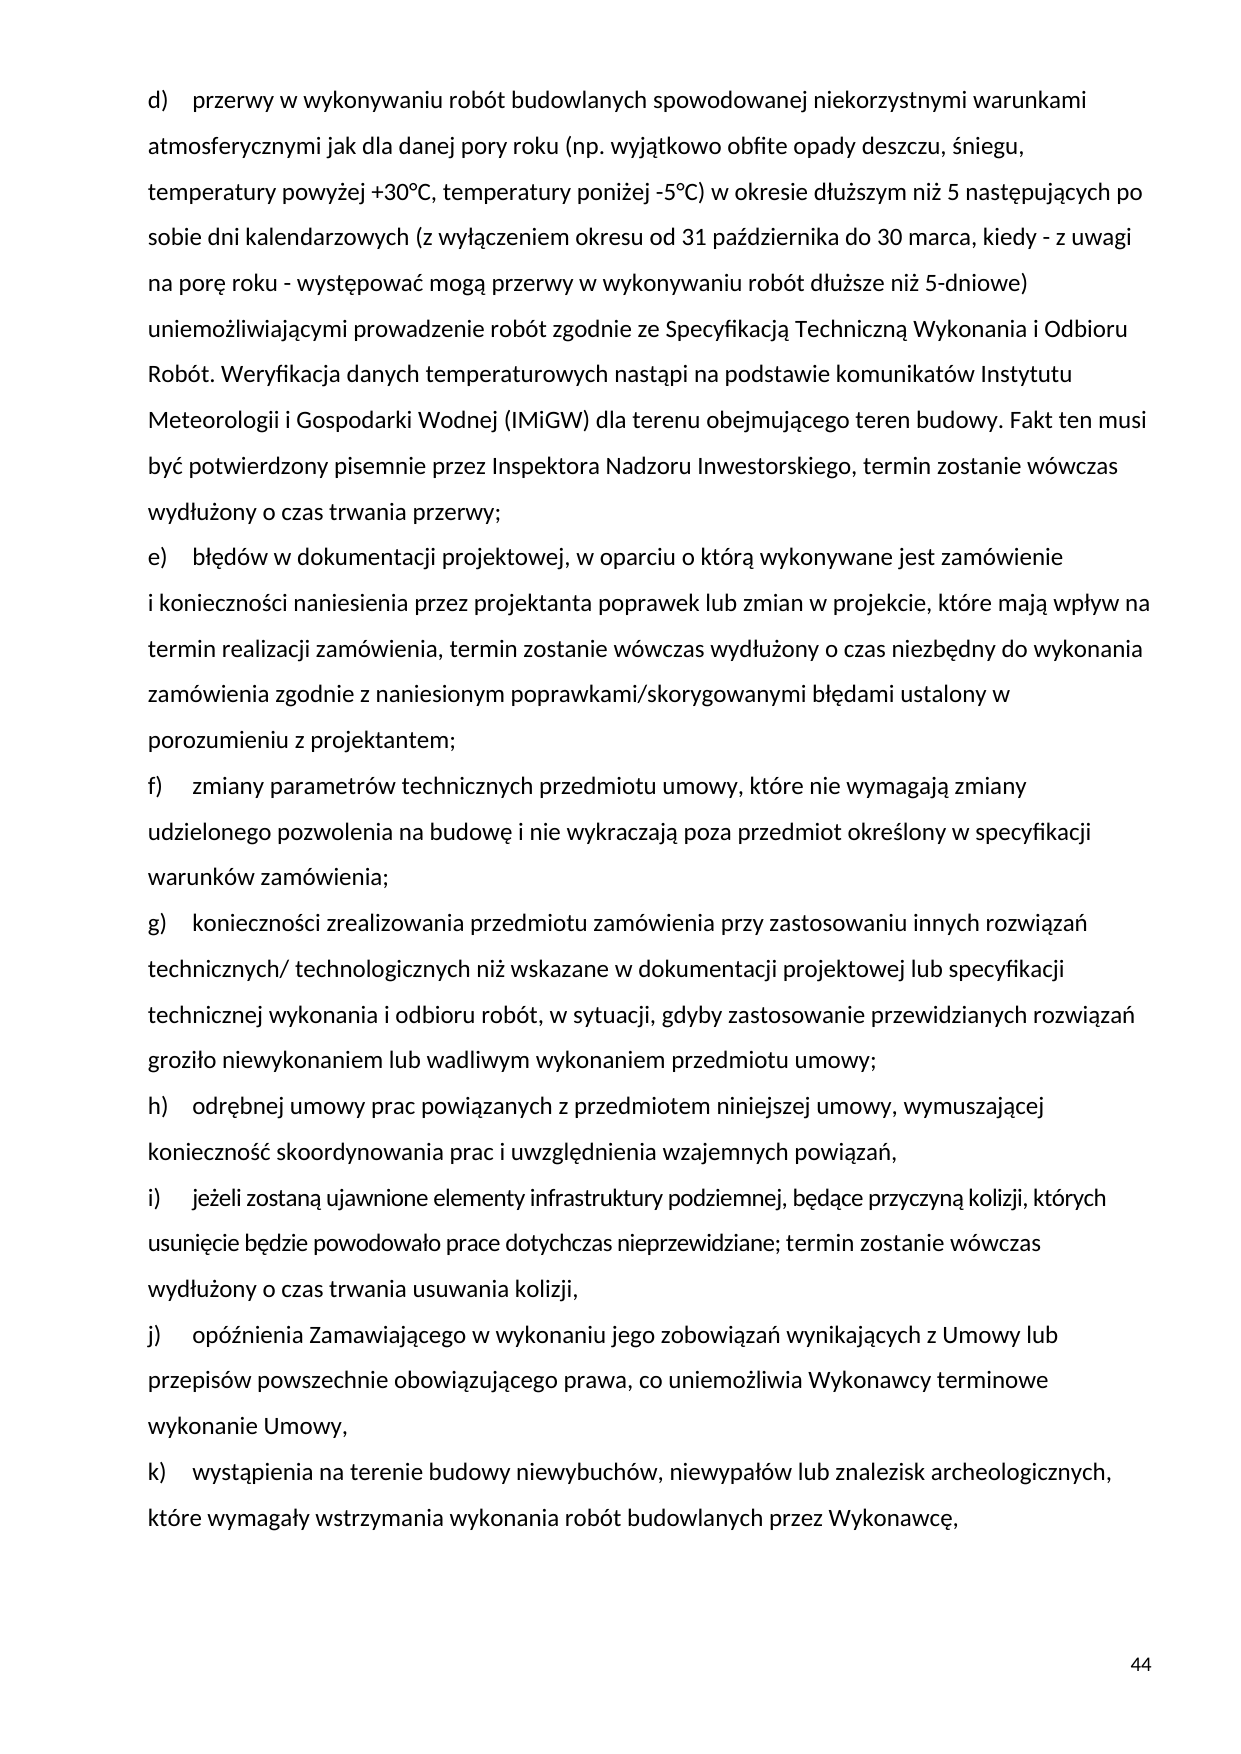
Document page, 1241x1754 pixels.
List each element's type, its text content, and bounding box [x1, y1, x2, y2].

list konieczności zrealizowania przedmiotu zamówienia przy zastosowaniu innych rozwiązań technicznych/ technologicznych niż wskazane w dokumentacji projektowej lub specyfikacji technicznej wykonania i odbioru robót, w sytuacji, gdyby zastosowanie przewidzianych rozwiązań groziło niewykonaniem lub wadliwym wykonaniem przedmiotu umowy; [148, 907, 1152, 1075]
list przerwy w wykonywaniu robót budowlanych spowodowanej niekorzystnymi warunkami atmosferycznymi jak dla danej pory roku (np. wyjątkowo obfite opady deszczu, śniegu, temperatury powyżej +30°C, temperatury poniżej -5°C) w okresie dłuższym niż 5 następujących po sobie dni kalendarzowych (z wyłączeniem okresu od 31 października do 30 marca, kiedy - z uwagi na porę roku - występować mogą przerwy w wykonywaniu robót dłuższe niż 5-dniowe) uniemożliwiającymi prowadzenie robót zgodnie ze Specyfikacją Techniczną Wykonania i Odbioru Robót. Weryfikacja danych temperaturowych nastąpi na podstawie komunikatów Instytutu Meteorologii i Gospodarki Wodnej (IMiGW) dla terenu obejmującego teren budowy. Fakt ten musi być potwierdzony pisemnie przez Inspektora Nadzoru Inwestorskiego, termin zostanie wówczas wydłużony o czas trwania przerwy; [148, 84, 1152, 526]
list odrębnej umowy prac powiązanych z przedmiotem niniejszej umowy, wymuszającej konieczność skoordynowania prac i uwzględnienia wzajemnych powiązań, [148, 1090, 1152, 1166]
list jeżeli zostaną ujawnione elementy infrastruktury podziemnej, będące przyczyną kolizji, których usunięcie będzie powodowało prace dotychczas nieprzewidziane; termin zostanie wówczas wydłużony o czas trwania usuwania kolizji, [148, 1182, 1152, 1304]
list opóźnienia Zamawiającego w wykonaniu jego zobowiązań wynikających z Umowy lub przepisów powszechnie obowiązującego prawa, co uniemożliwia Wykonawcy terminowe wykonanie Umowy, [148, 1319, 1152, 1441]
list zmiany parametrów technicznych przedmiotu umowy, które nie wymagają zmiany udzielonego pozwolenia na budowę i nie wykraczają poza przedmiot określony w specyfikacji warunków zamówienia; [148, 770, 1152, 892]
list wystąpienia na terenie budowy niewybuchów, niewypałów lub znalezisk archeologicznych, które wymagały wstrzymania wykonania robót budowlanych przez Wykonawcę, [148, 1456, 1152, 1532]
list błędów w dokumentacji projektowej, w oparciu o którą wykonywane jest zamówienie i konieczności naniesienia przez projektanta poprawek lub zmian w projekcie, które mają wpływ na termin realizacji zamówienia, termin zostanie wówczas wydłużony o czas niezbędny do wykonania zamówienia zgodnie z naniesionym poprawkami/skorygowanymi błędami ustalony w porozumieniu z projektantem; [148, 541, 1152, 755]
